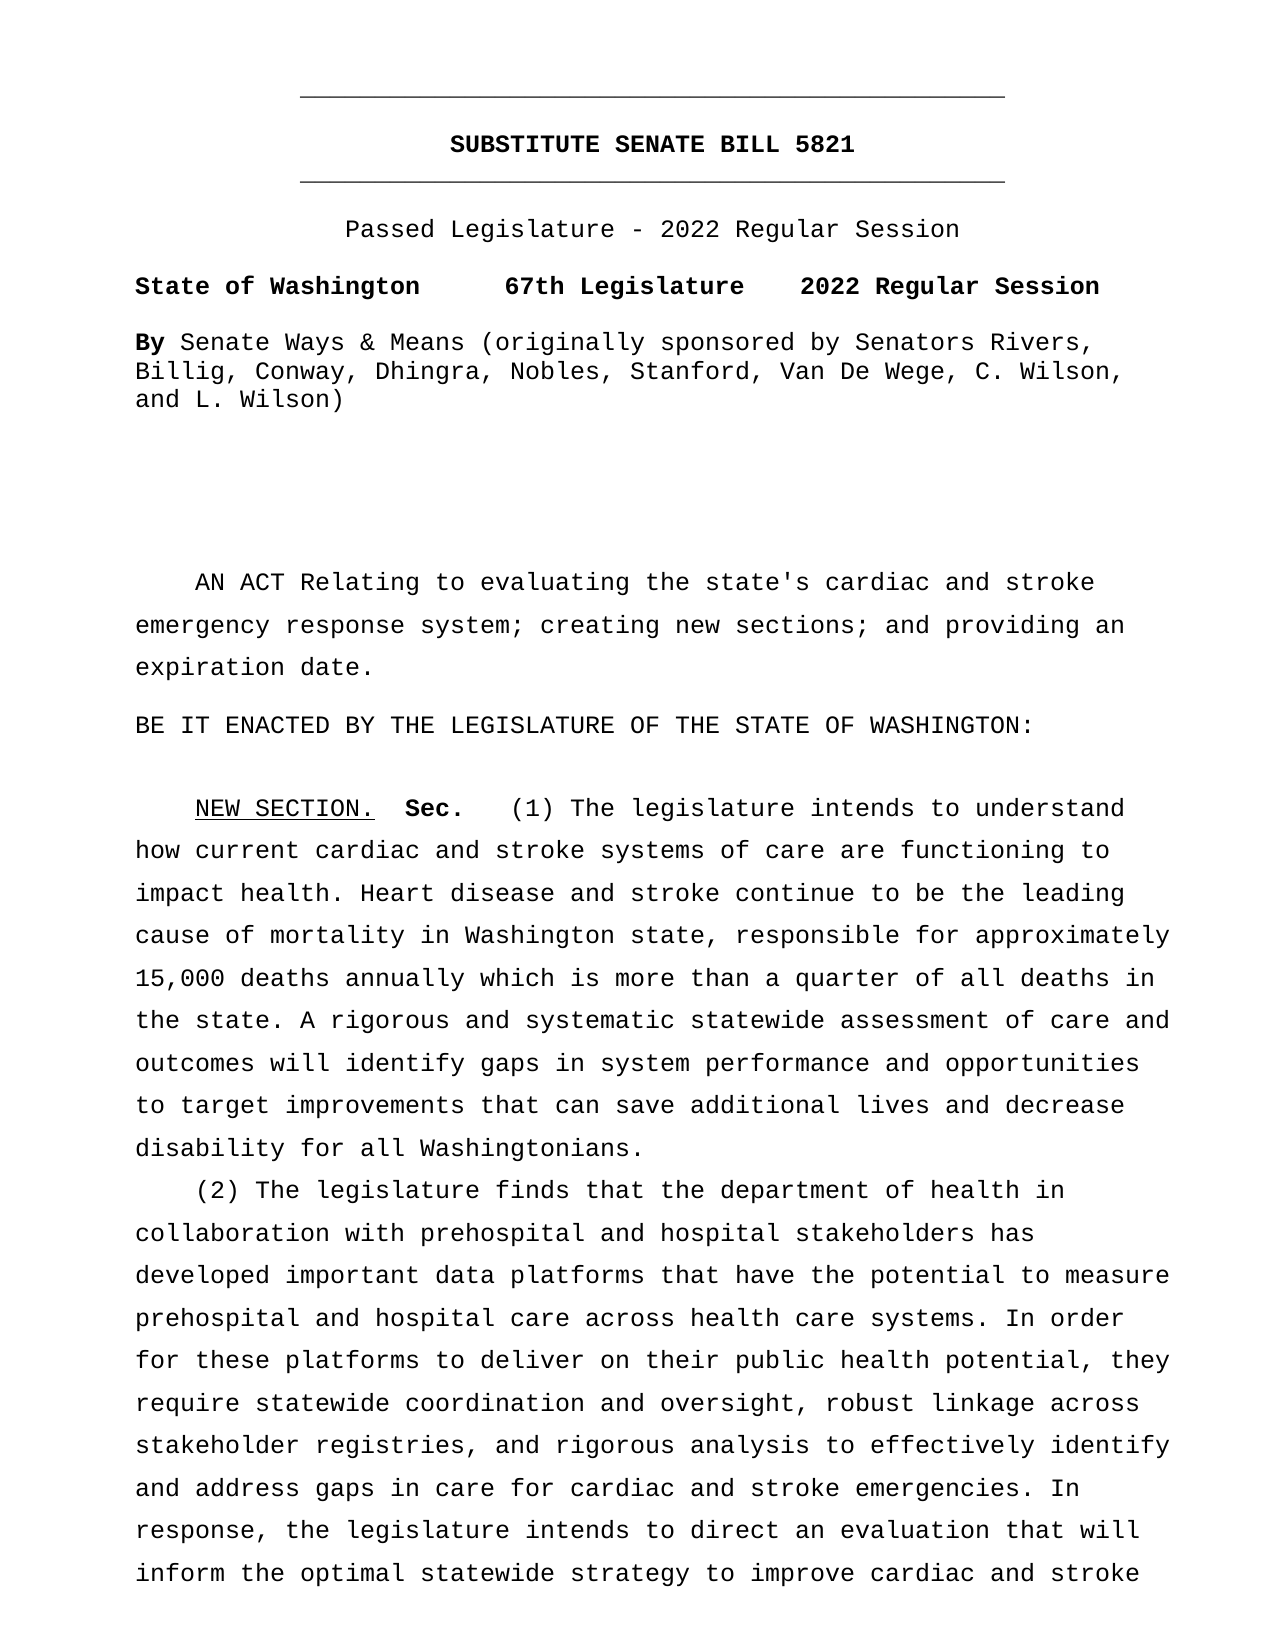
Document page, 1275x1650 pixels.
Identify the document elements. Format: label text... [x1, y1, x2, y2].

text BE IT ENACTED BY THE LEGISLATURE OF THE STATE OF WASHINGTON: [135, 712, 1170, 741]
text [135, 1165, 1170, 1590]
text _______________________________________________ [135, 75, 1170, 103]
text NEW SECTION. Sec. (1) The legislature intends to understand how current cardiac and stroke systems of care are functioning to impact health. Heart disease and stroke continue to be the leading cause of mortality in Washington state, responsible for approximately 15,000 deaths annually which is more than a quarter of all deaths in the state. A rigorous and systematic statewide assessment of care and outcomes will identify gaps in system performance and opportunities to target improvements that can save additional lives and decrease disability for all Washingtonians. [135, 782, 1170, 1165]
text Passed Legislature - 2022 Regular Session [135, 217, 1170, 245]
text AN ACT Relating to evaluating the state's cardiac and stroke emergency response system; creating new sections; and providing an expiration date. [135, 557, 1170, 684]
text State of Washington 67th Legislature 2022 Regular Session [135, 273, 1170, 302]
text By Senate Ways & Means (originally sponsored by Senators Rivers, Billig, Conway, Dhingra, Nobles, Stanford, Van De Wege, C. Wilson, and L. Wilson) [135, 330, 1170, 415]
text _______________________________________________ [135, 160, 1170, 188]
text SUBSTITUTE SENATE BILL 5821 [135, 132, 1170, 160]
